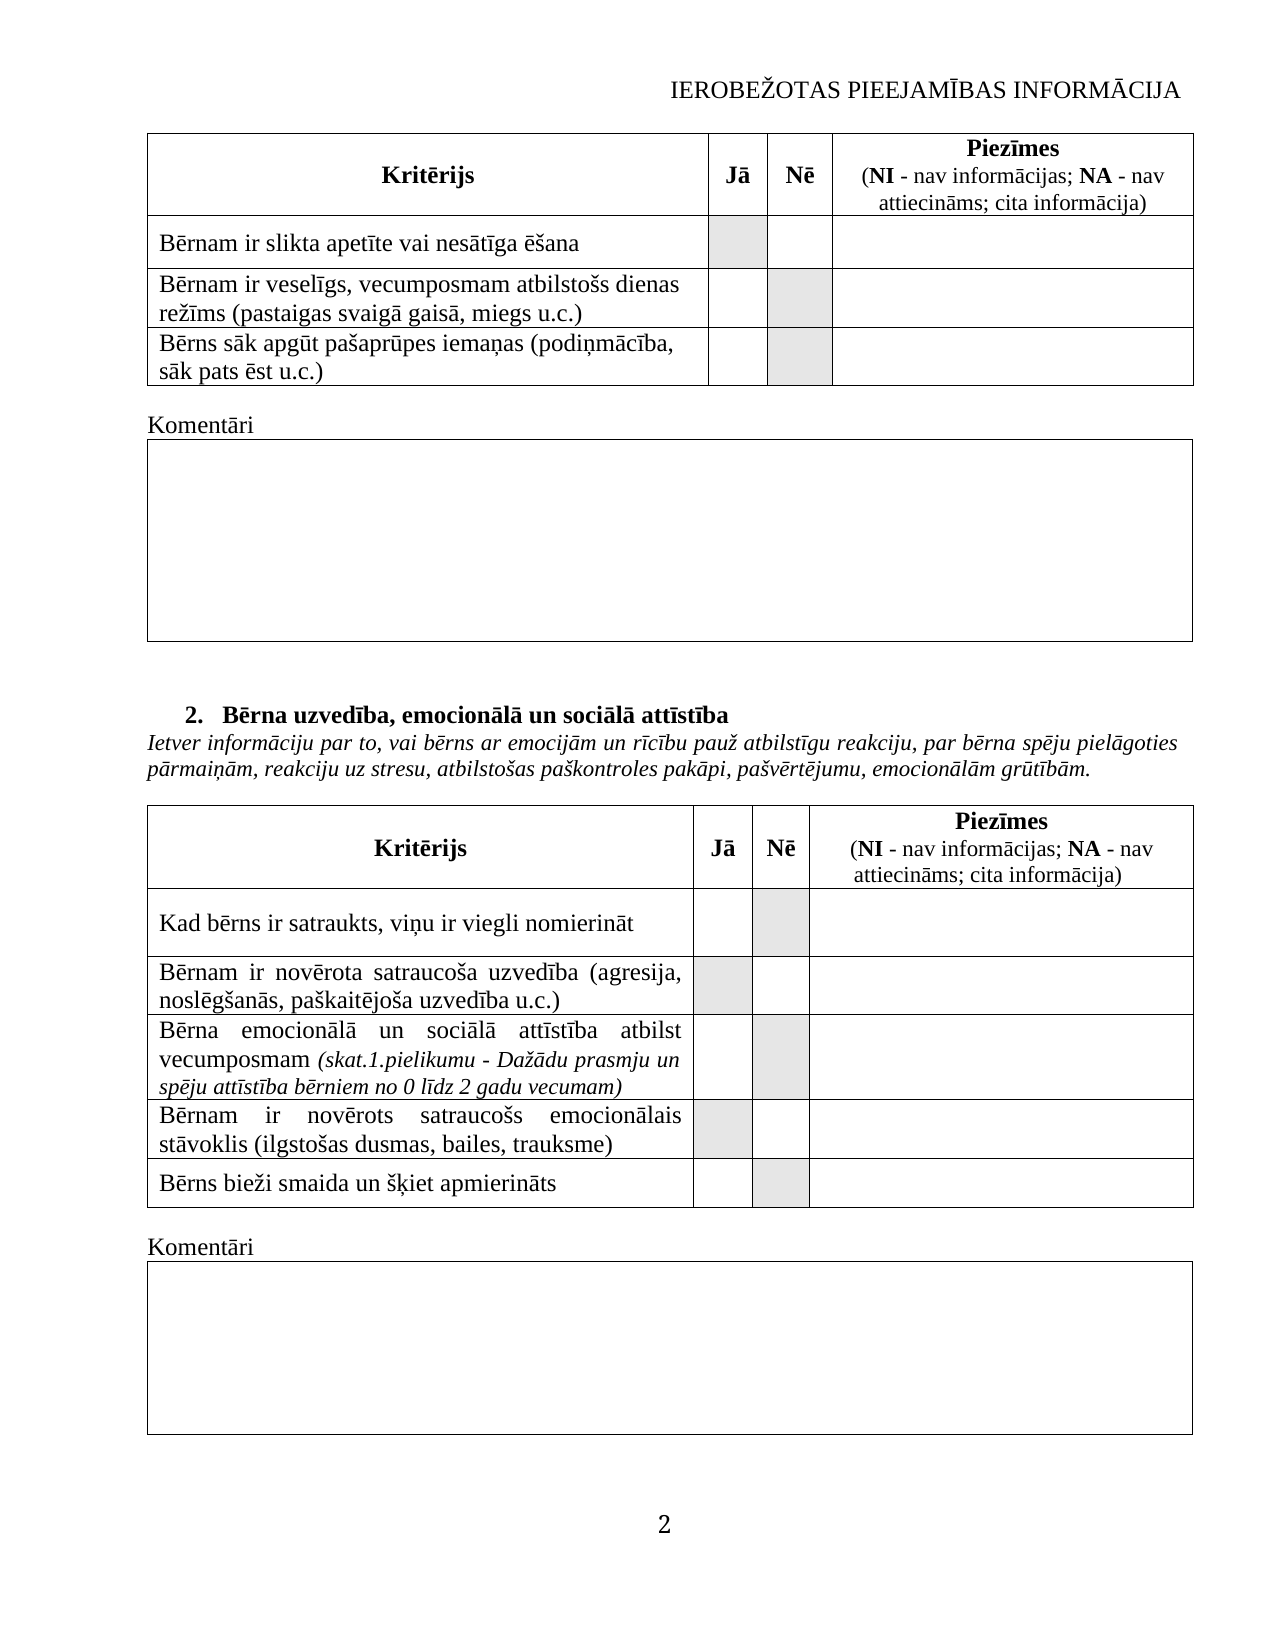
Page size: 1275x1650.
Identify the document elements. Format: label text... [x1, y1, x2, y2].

text Komentāri [147, 1232, 1235, 1261]
table_cell [768, 328, 832, 385]
table_cell [694, 1015, 752, 1099]
table_cell [810, 1159, 1193, 1207]
table_cell [709, 216, 767, 268]
table_cell [694, 1159, 752, 1207]
table_cell Bērns sāk apgūt pašaprūpes iemaņas (podiņmācība, sāk pats ēst u.c.) [148, 328, 708, 385]
table_cell Bērnam ir veselīgs, vecumposmam atbilstošs dienas režīms (pastaigas svaigā gaisā, miegs u.c.) [148, 269, 708, 327]
table_header Kritērijs [148, 134, 708, 215]
table_cell [833, 269, 1193, 327]
table_cell [694, 1100, 752, 1158]
table_cell [753, 957, 809, 1014]
table_cell [753, 1015, 809, 1099]
table_cell [833, 216, 1193, 268]
table_cell [810, 1015, 1193, 1099]
table_header Jā [694, 806, 752, 888]
table_cell Bērna emocionālā un sociālā attīstība atbilst vecumposmam (skat.1.pielikumu - Dažādu prasmju un spēju attīstība bērniem no 0 līdz 2 gadu vecumam) [148, 1015, 693, 1099]
table_cell [709, 328, 767, 385]
table_cell Bērnam ir novērota satraucoša uzvedība (agresija, noslēgšanās, paškaitējoša uzvedība u.c.) [148, 957, 693, 1014]
table_cell [833, 328, 1193, 385]
table_header Jā [709, 134, 767, 215]
table_cell [810, 889, 1193, 956]
text Komentāri [147, 410, 1235, 439]
table_cell [753, 1159, 809, 1207]
table_cell Bērnam ir slikta apetīte vai nesātīga ēšana [148, 216, 708, 268]
table_header Piezīmes (NI - nav informācijas; NA - nav attiecināms; cita informācija) [833, 134, 1193, 215]
table_header [148, 1262, 1192, 1434]
table_cell [810, 957, 1193, 1014]
table_header Nē [753, 806, 809, 888]
table_cell [694, 889, 752, 956]
table_header [148, 440, 1192, 641]
table_cell [768, 216, 832, 268]
table_cell [768, 269, 832, 327]
text Ietver informāciju par to, vai bērns ar emocijām un rīcību pauž atbilstīgu reakciju, par bērna spēju pielāgoties pārmaiņām, reakciju uz stresu, atbilstošas paškontroles pakāpi, pašvērtējumu, emocionālām grūtībām. [147, 728, 1181, 781]
table_cell Kad bērns ir satraukts, viņu ir viegli nomierināt [148, 889, 693, 956]
table_cell Bērns bieži smaida un šķiet apmierināts [148, 1159, 693, 1207]
table_cell Bērnam ir novērots satraucošs emocionālais stāvoklis (ilgstošas dusmas, bailes, trauksme) [148, 1100, 693, 1158]
table_header Kritērijs [148, 806, 693, 888]
table_cell [753, 889, 809, 956]
table_header Nē [768, 134, 832, 215]
list Bērna uzvedība, emocionālā un sociālā attīstība [184, 700, 1181, 728]
table_cell [810, 1100, 1193, 1158]
table_cell [709, 269, 767, 327]
table_cell [694, 957, 752, 1014]
table_header Piezīmes (NI - nav informācijas; NA - nav attiecināms; cita informācija) [810, 806, 1193, 888]
table_cell [753, 1100, 809, 1158]
